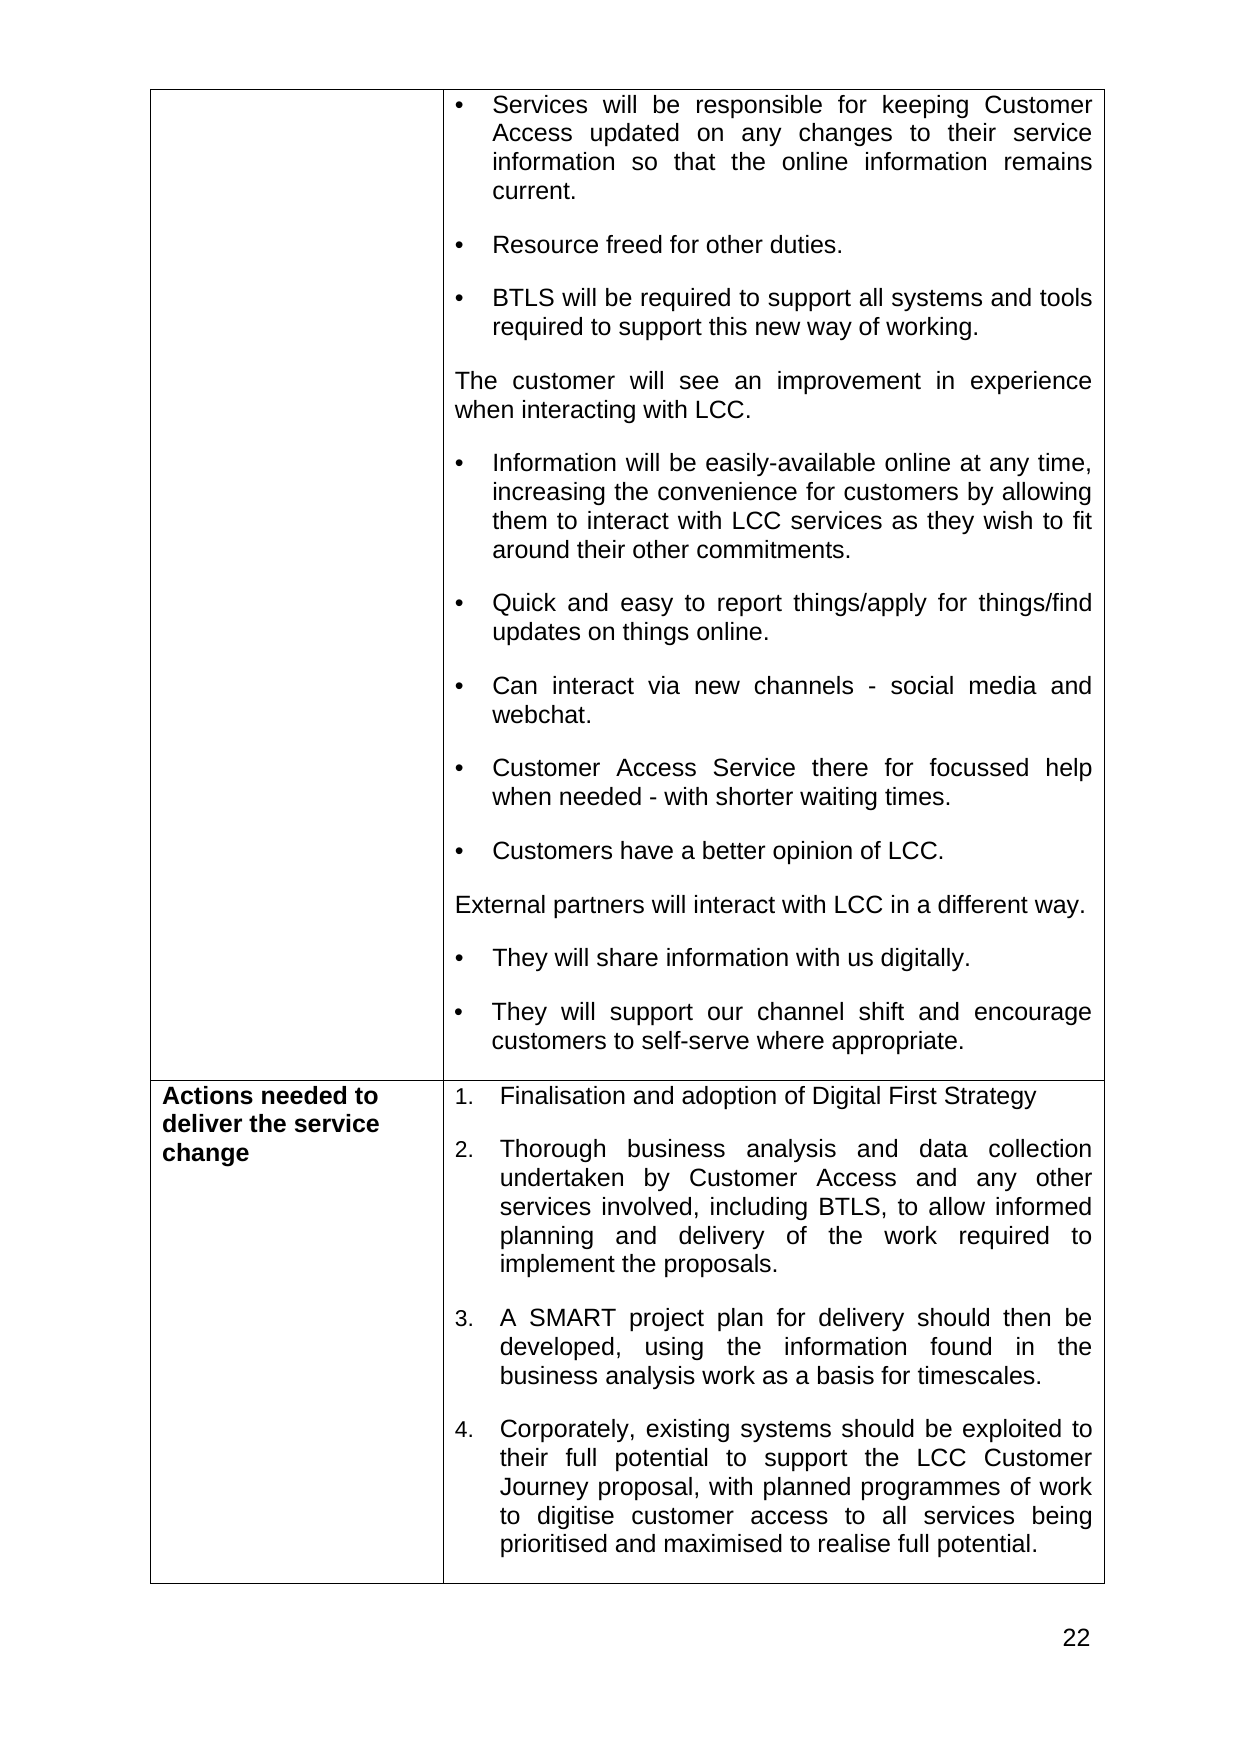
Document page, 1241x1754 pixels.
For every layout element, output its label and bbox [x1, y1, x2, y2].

table_cell [444, 90, 1104, 1080]
table_cell [151, 1081, 443, 1583]
table_cell [151, 90, 443, 1080]
table_cell [444, 1081, 1104, 1583]
